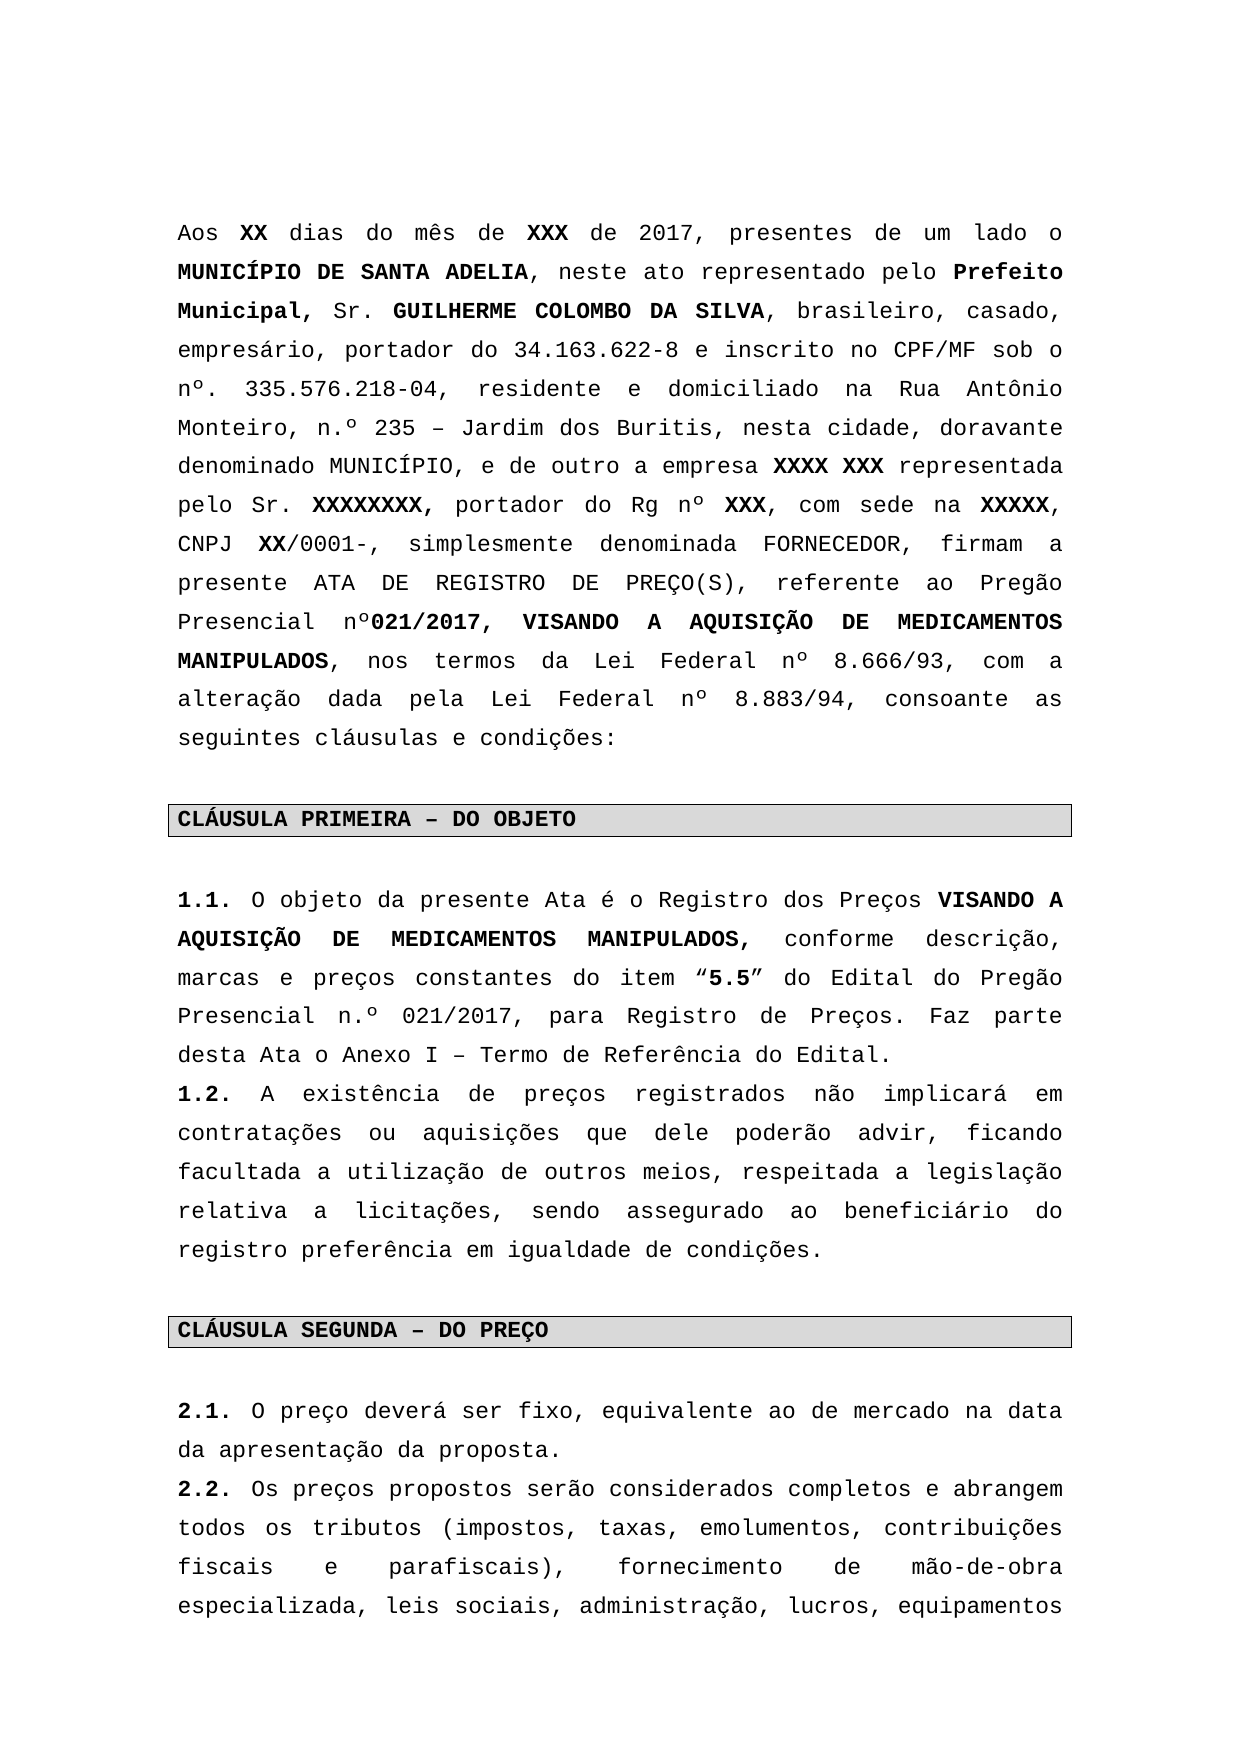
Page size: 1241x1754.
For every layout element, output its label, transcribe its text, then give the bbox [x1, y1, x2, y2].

text Aos XX dias do mês de XXX de 2017, presentes de um lado o MUNICÍPIO DE SANTA ADELIA, neste ato representado pelo Prefeito Municipal, Sr. GUILHERME COLOMBO DA SILVA, brasileiro, casado, empresário, portador do 34.163.622-8 e inscrito no CPF/MF sob o nº. 335.576.218-04, residente e domiciliado na Rua Antônio Monteiro, n.º 235 – Jardim dos Buritis, nesta cidade, doravante denominado MUNICÍPIO, e de outro a empresa XXXX XXX representada pelo Sr. XXXXXXXX, portador do Rg nº XXX, com sede na XXXXX, CNPJ XX/0001-, simplesmente denominada FORNECEDOR, firmam a presente ATA DE REGISTRO DE PREÇO(S), referente ao Pregão Presencial nº021/2017, VISANDO A AQUISIÇÃO DE MEDICAMENTOS MANIPULADOS, nos termos da Lei Federal nº 8.666/93, com a alteração dada pela Lei Federal nº 8.883/94, consoante as seguintes cláusulas e condições: [177, 222, 1063, 753]
text 2.1. O preço deverá ser fixo, equivalente ao de mercado na data da apresentação da proposta. [177, 1400, 1063, 1464]
text CLÁUSULA PRIMEIRA – DO OBJETO [169, 805, 1071, 836]
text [177, 1477, 1063, 1620]
text CLÁUSULA SEGUNDA – DO PREÇO [169, 1317, 1071, 1347]
text 1.1. O objeto da presente Ata é o Registro dos Preços VISANDO A AQUISIÇÃO DE MEDICAMENTOS MANIPULADOS, conforme descrição, marcas e preços constantes do item “5.5” do Edital do Pregão Presencial n.º 021/2017, para Registro de Preços. Faz parte desta Ata o Anexo I – Termo de Referência do Edital. [177, 888, 1063, 1070]
text 1.2. A existência de preços registrados não implicará em contratações ou aquisições que dele poderão advir, ficando facultada a utilização de outros meios, respeitada a legislação relativa a licitações, sendo assegurado ao beneficiário do registro preferência em igualdade de condições. [177, 1083, 1063, 1264]
